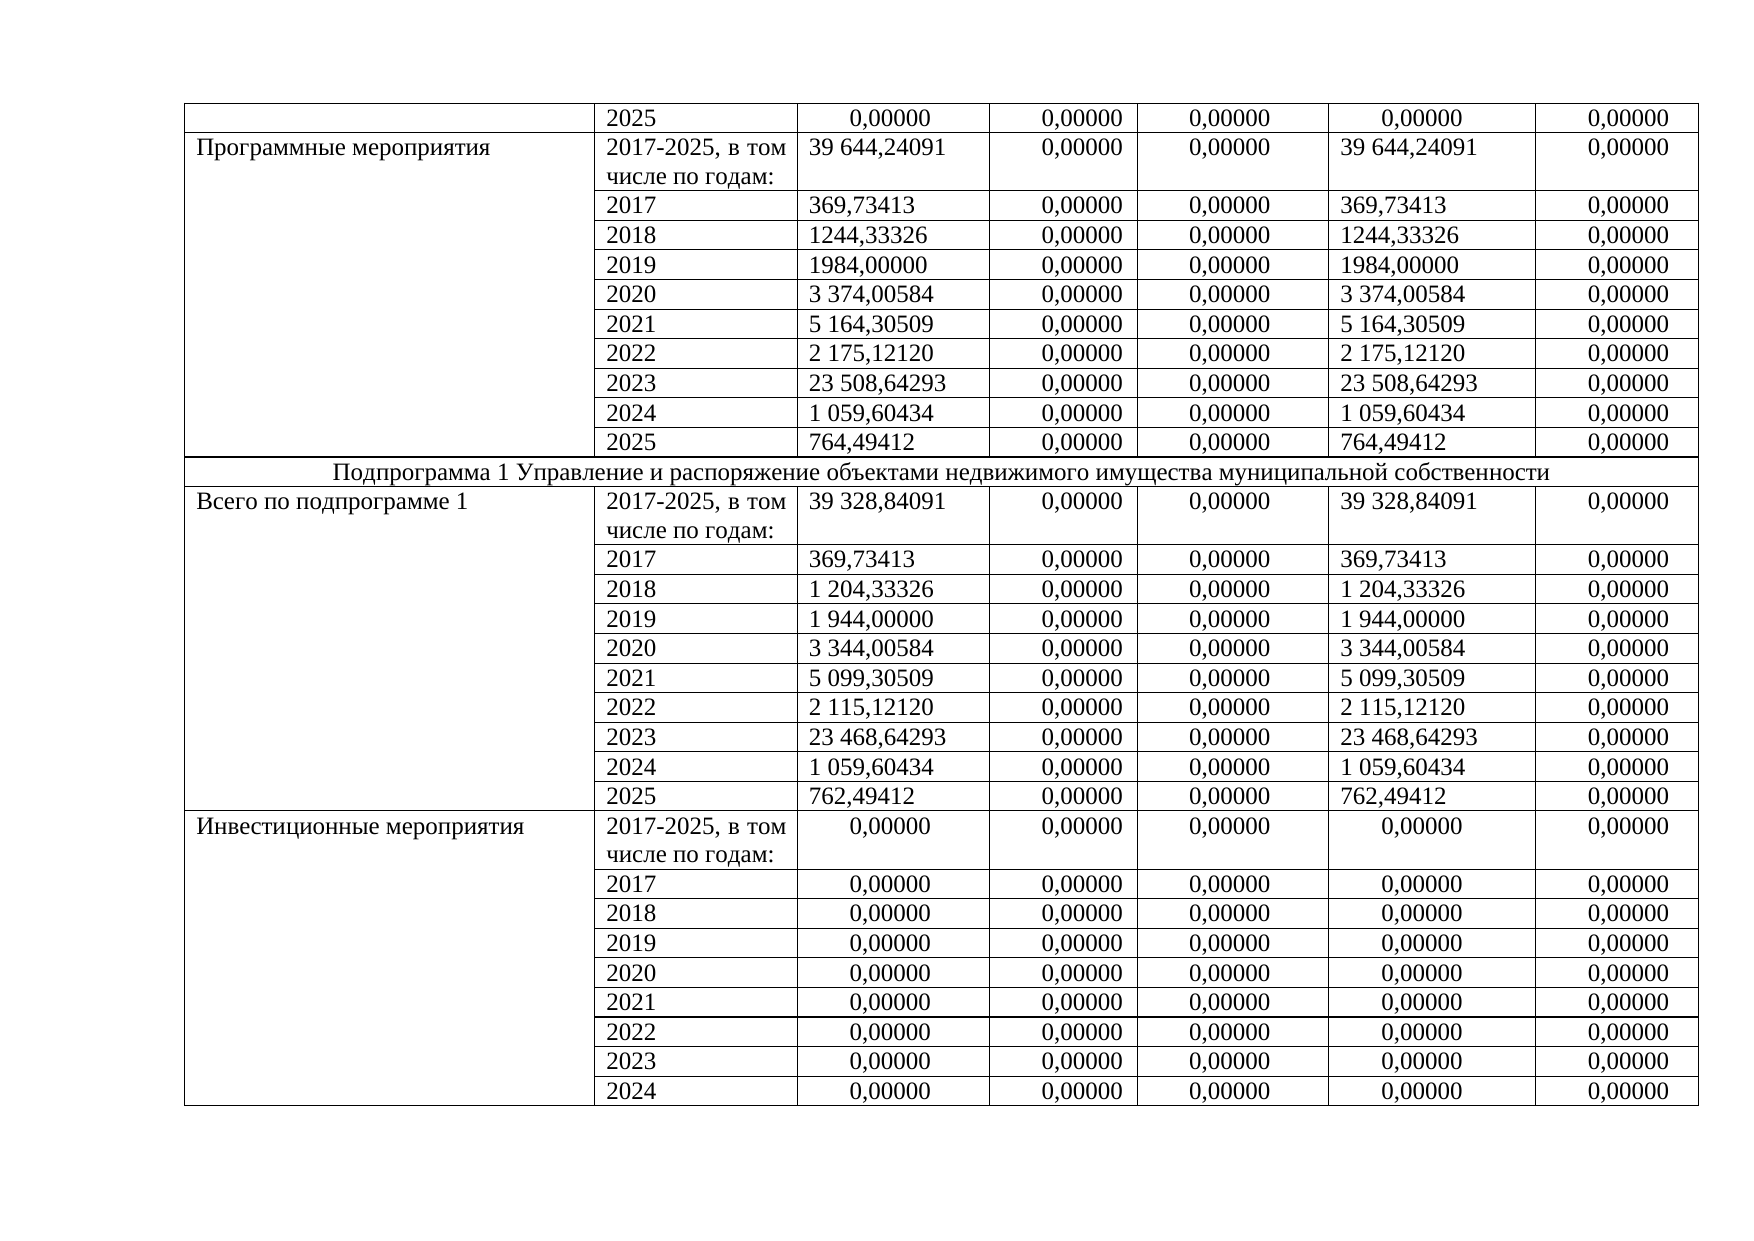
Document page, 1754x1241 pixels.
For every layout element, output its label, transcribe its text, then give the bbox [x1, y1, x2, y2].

table_cell 0,00000 [1138, 487, 1328, 544]
table_cell 2017 [595, 870, 797, 898]
table_cell 762,49412 [1329, 782, 1535, 810]
table_cell 0,00000 [990, 221, 1137, 249]
table_cell 0,00000 [1138, 782, 1328, 810]
table_cell 0,00000 [1329, 870, 1535, 898]
table_cell 2 175,12120 [798, 339, 989, 368]
table_cell 2 175,12120 [1329, 339, 1535, 368]
table_cell 0,00000 [990, 929, 1137, 957]
table_cell 0,00000 [990, 958, 1137, 987]
table_cell 0,00000 [1329, 1018, 1535, 1046]
table_cell 0,00000 [1138, 958, 1328, 987]
table_cell 0,00000 [990, 191, 1137, 220]
table_cell 1 944,00000 [1329, 604, 1535, 633]
table_cell 0,00000 [1138, 133, 1328, 190]
table_cell 0,00000 [1138, 104, 1328, 132]
table_cell 2024 [595, 752, 797, 781]
table_cell 0,00000 [1536, 191, 1698, 220]
table_cell Всего по подпрограмме 1 [185, 487, 594, 810]
table_cell 2022 [595, 1018, 797, 1046]
table_cell 0,00000 [1536, 899, 1698, 928]
table_cell 39 644,24091 [1329, 133, 1535, 190]
table_cell 0,00000 [1536, 752, 1698, 781]
table_cell 762,49412 [798, 782, 989, 810]
table_cell 0,00000 [1138, 634, 1328, 662]
table_cell 0,00000 [1536, 280, 1698, 308]
table_cell 1 204,33326 [1329, 575, 1535, 603]
table_cell 5 099,30509 [1329, 664, 1535, 692]
table_cell 2023 [595, 1047, 797, 1076]
table_cell 2017 [595, 545, 797, 574]
table_cell 0,00000 [1536, 104, 1698, 132]
table_cell 0,00000 [798, 1047, 989, 1076]
table_cell 0,00000 [1536, 723, 1698, 751]
table_cell 0,00000 [990, 664, 1137, 692]
table_cell 0,00000 [1329, 899, 1535, 928]
table_cell 2025 [595, 782, 797, 810]
table_cell 0,00000 [1329, 1047, 1535, 1076]
table_cell 0,00000 [990, 870, 1137, 898]
table_cell 1 944,00000 [798, 604, 989, 633]
table_cell 0,00000 [1536, 428, 1698, 456]
table_cell 0,00000 [990, 545, 1137, 574]
table_cell 369,73413 [798, 191, 989, 220]
table_cell 5 099,30509 [798, 664, 989, 692]
table_cell 0,00000 [1138, 221, 1328, 249]
table_cell 0,00000 [1138, 339, 1328, 368]
table_cell 0,00000 [798, 988, 989, 1016]
table_cell 5 164,30509 [1329, 310, 1535, 338]
table_cell 0,00000 [1138, 545, 1328, 574]
table_cell 0,00000 [1536, 870, 1698, 898]
table_cell 0,00000 [1536, 575, 1698, 603]
table_cell 0,00000 [1329, 1077, 1535, 1105]
table_cell 0,00000 [1329, 811, 1535, 868]
table_cell 0,00000 [1536, 958, 1698, 987]
table_cell 2017-2025, в том числе по годам: [595, 133, 797, 190]
table_cell 2021 [595, 988, 797, 1016]
table_cell 2017 [595, 191, 797, 220]
table_cell 369,73413 [798, 545, 989, 574]
table_cell 0,00000 [1138, 250, 1328, 279]
table_cell 0,00000 [1138, 899, 1328, 928]
table_cell 0,00000 [1536, 310, 1698, 338]
table_cell 0,00000 [990, 339, 1137, 368]
table_cell 0,00000 [990, 988, 1137, 1016]
table_cell 0,00000 [990, 604, 1137, 633]
table_cell 0,00000 [1138, 1018, 1328, 1046]
table_cell 39 644,24091 [798, 133, 989, 190]
table_cell 2023 [595, 723, 797, 751]
table_cell 0,00000 [1536, 221, 1698, 249]
table_cell 0,00000 [990, 634, 1137, 662]
table_cell 0,00000 [1536, 398, 1698, 427]
table_cell 0,00000 [990, 752, 1137, 781]
table_cell 2022 [595, 693, 797, 722]
table_cell 2025 [595, 428, 797, 456]
table_cell 2021 [595, 664, 797, 692]
table_cell 1 059,60434 [798, 752, 989, 781]
table_cell 0,00000 [1329, 929, 1535, 957]
table_cell 0,00000 [1138, 664, 1328, 692]
table_cell 0,00000 [798, 811, 989, 868]
table_cell 369,73413 [1329, 545, 1535, 574]
table_cell 0,00000 [1138, 752, 1328, 781]
table_cell 0,00000 [1138, 280, 1328, 308]
table_cell 0,00000 [990, 280, 1137, 308]
table_cell 3 344,00584 [798, 634, 989, 662]
table_cell 0,00000 [990, 1077, 1137, 1105]
table_cell Инвестиционные мероприятия [185, 811, 594, 1105]
table_cell 0,00000 [1138, 1047, 1328, 1076]
table_cell 0,00000 [1536, 634, 1698, 662]
table_cell 0,00000 [798, 1018, 989, 1046]
table_cell 0,00000 [1536, 369, 1698, 397]
table_cell 23 468,64293 [1329, 723, 1535, 751]
table_cell 0,00000 [990, 1018, 1137, 1046]
table_cell 0,00000 [1138, 811, 1328, 868]
table_cell 0,00000 [1329, 958, 1535, 987]
table_cell 0,00000 [1536, 811, 1698, 868]
table_cell 0,00000 [1138, 1077, 1328, 1105]
table_cell 3 374,00584 [1329, 280, 1535, 308]
table_cell 2019 [595, 604, 797, 633]
table_cell 0,00000 [1536, 988, 1698, 1016]
table_cell 1 059,60434 [798, 398, 989, 427]
table_cell 1 204,33326 [798, 575, 989, 603]
table_cell 0,00000 [798, 899, 989, 928]
table_cell 0,00000 [1536, 250, 1698, 279]
table_cell 2022 [595, 339, 797, 368]
table_cell 2019 [595, 250, 797, 279]
table_cell 0,00000 [990, 811, 1137, 868]
table_cell 0,00000 [1138, 693, 1328, 722]
table_cell 2024 [595, 398, 797, 427]
table_cell 0,00000 [1138, 369, 1328, 397]
table_cell 2024 [595, 1077, 797, 1105]
table_cell 0,00000 [990, 428, 1137, 456]
table_cell 2018 [595, 221, 797, 249]
table_cell 23 468,64293 [798, 723, 989, 751]
table_cell 0,00000 [1536, 133, 1698, 190]
table_cell 0,00000 [798, 929, 989, 957]
table_cell 1 059,60434 [1329, 398, 1535, 427]
table_cell 0,00000 [1536, 1018, 1698, 1046]
table_cell 0,00000 [990, 104, 1137, 132]
table_cell 2 115,12120 [798, 693, 989, 722]
table_cell 0,00000 [990, 250, 1137, 279]
table_cell 0,00000 [798, 104, 989, 132]
table_cell 0,00000 [1138, 604, 1328, 633]
table_cell 0,00000 [990, 782, 1137, 810]
table_cell 0,00000 [1536, 782, 1698, 810]
table_cell 1984,00000 [798, 250, 989, 279]
table_cell 0,00000 [1536, 693, 1698, 722]
table_cell 3 374,00584 [798, 280, 989, 308]
table_cell 0,00000 [1138, 575, 1328, 603]
table_cell 2020 [595, 634, 797, 662]
table_cell 0,00000 [1138, 723, 1328, 751]
table_cell 0,00000 [990, 133, 1137, 190]
table_cell 0,00000 [990, 369, 1137, 397]
table_cell 0,00000 [1536, 604, 1698, 633]
table_cell 23 508,64293 [798, 369, 989, 397]
table_cell 1984,00000 [1329, 250, 1535, 279]
table_cell 1 059,60434 [1329, 752, 1535, 781]
table_cell 0,00000 [990, 310, 1137, 338]
table_cell 0,00000 [990, 693, 1137, 722]
table_cell 3 344,00584 [1329, 634, 1535, 662]
table_cell 369,73413 [1329, 191, 1535, 220]
table_cell 23 508,64293 [1329, 369, 1535, 397]
table_cell 2025 [595, 104, 797, 132]
table_cell 2020 [595, 280, 797, 308]
table_cell 0,00000 [1138, 191, 1328, 220]
table_cell 39 328,84091 [798, 487, 989, 544]
table_cell 0,00000 [990, 723, 1137, 751]
table_cell 2021 [595, 310, 797, 338]
table_cell 0,00000 [798, 1077, 989, 1105]
table_cell 0,00000 [798, 870, 989, 898]
table_cell 39 328,84091 [1329, 487, 1535, 544]
table_cell Программные мероприятия [185, 133, 594, 456]
table_cell 1244,33326 [1329, 221, 1535, 249]
table_cell 0,00000 [1138, 398, 1328, 427]
table_cell 0,00000 [1138, 310, 1328, 338]
table_cell 2 115,12120 [1329, 693, 1535, 722]
table_cell 0,00000 [1536, 664, 1698, 692]
table_cell 0,00000 [1536, 339, 1698, 368]
table_cell 0,00000 [990, 398, 1137, 427]
table_cell 2018 [595, 575, 797, 603]
table_cell 0,00000 [990, 899, 1137, 928]
table_cell 2020 [595, 958, 797, 987]
table_cell 2019 [595, 929, 797, 957]
table_cell 0,00000 [1536, 545, 1698, 574]
table_cell 0,00000 [1536, 487, 1698, 544]
table_cell 0,00000 [990, 1047, 1137, 1076]
table_cell 0,00000 [798, 958, 989, 987]
table_cell 0,00000 [1329, 988, 1535, 1016]
table_cell 0,00000 [1536, 929, 1698, 957]
table_cell 764,49412 [1329, 428, 1535, 456]
table_cell 0,00000 [1138, 428, 1328, 456]
table_cell 2018 [595, 899, 797, 928]
table_cell 0,00000 [1138, 870, 1328, 898]
table_cell 5 164,30509 [798, 310, 989, 338]
table_cell 0,00000 [1536, 1077, 1698, 1105]
table_cell 2017-2025, в том числе по годам: [595, 487, 797, 544]
table_cell 2017-2025, в том числе по годам: [595, 811, 797, 868]
table_cell Подпрограмма 1 Управление и распоряжение объектами недвижимого имущества муниципальной собственности [185, 458, 1698, 486]
table_cell 0,00000 [1138, 988, 1328, 1016]
table_cell 764,49412 [798, 428, 989, 456]
table_cell 1244,33326 [798, 221, 989, 249]
table_cell 0,00000 [1138, 929, 1328, 957]
table_cell 0,00000 [990, 487, 1137, 544]
table_cell 0,00000 [1536, 1047, 1698, 1076]
table_cell 0,00000 [990, 575, 1137, 603]
table_cell 0,00000 [1329, 104, 1535, 132]
table_cell 2023 [595, 369, 797, 397]
